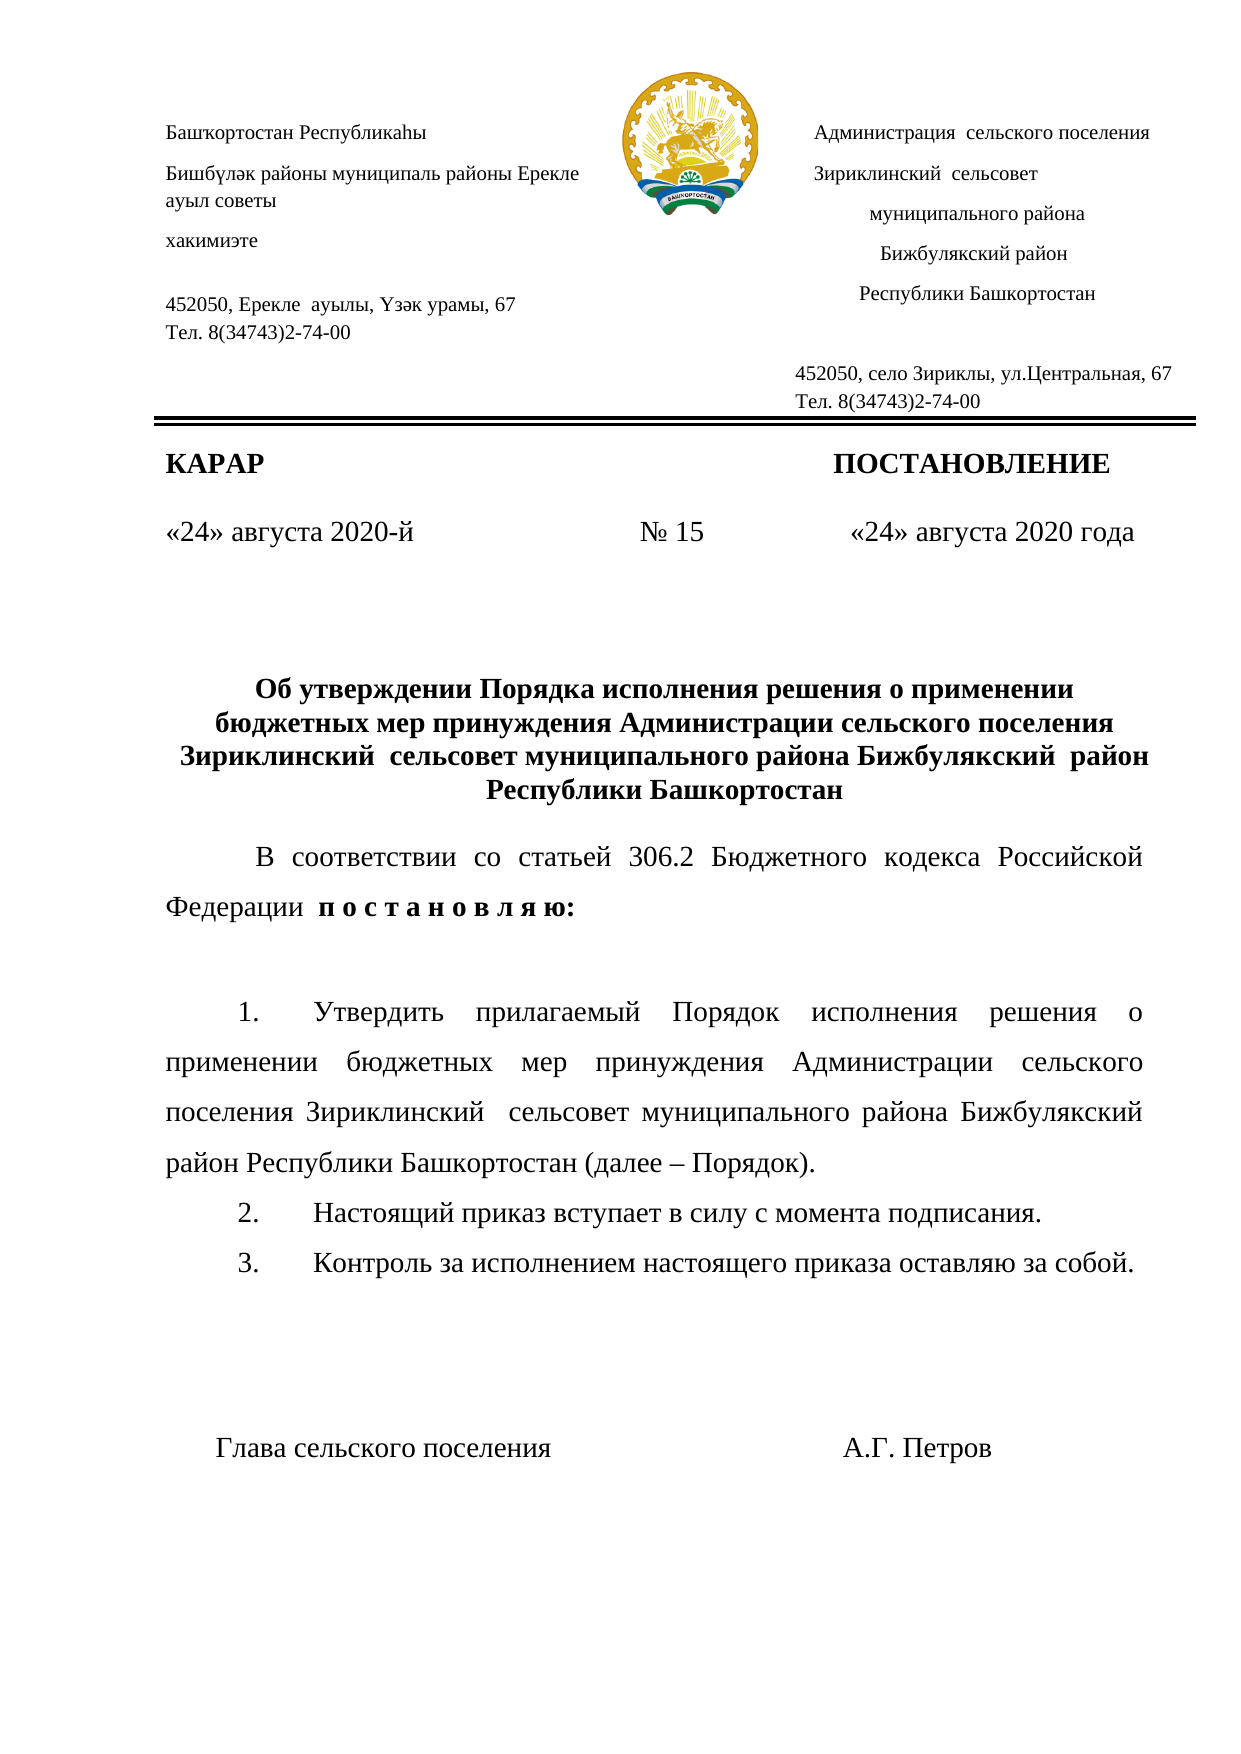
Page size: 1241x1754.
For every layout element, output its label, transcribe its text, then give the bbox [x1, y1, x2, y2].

text Об утверждении Порядка исполнения решения о применении [165, 671, 1163, 705]
text бюджетных мер принуждения Администрации сельского поселения [165, 705, 1163, 738]
table_header [596, 0, 784, 416]
table_header Администрация сельского поселения Зириклинский сельсовет муниципального района Бижбулякский район Республики Башкортостан 452050, село Зириклы, ул.Центральная, 67 Тел. 8(34743)2-74-00 [784, 0, 1196, 416]
list Утвердить прилагаемый Порядок исполнения решения о применении бюджетных мер принуждения Администрации сельского поселения Зириклинский сельсовет муниципального района Бижбулякский район Республики Башкортостан (далее – Порядок). [165, 994, 1144, 1178]
list Контроль за исполнением настоящего приказа оставляю за собой. [165, 1245, 1144, 1279]
picture [622, 72, 759, 215]
text Зириклинский сельсовет муниципального района Бижбулякский район Республики Башкортостан [165, 738, 1163, 806]
text В соответствии со статьей 306.2 Бюджетного кодекса Российской Федерации п о с т а н о в л я ю: [165, 839, 1144, 923]
table_header Башҡортостан Республикаһы Бишбүләк районы муниципаль районы Ерекле ауыл советы хакимиэте 452050, Ерекле ауылы, Үзәк урамы, 67 Тел. 8(34743)2-74-00 [154, 0, 596, 416]
text «24» августа 2020-й № 15 «24» августа 2020 года [165, 514, 1163, 547]
text КАРАР ПОСТАНОВЛЕНИЕ [165, 426, 1163, 480]
list Настоящий приказ вступает в силу с момента подписания. [165, 1195, 1144, 1228]
text Глава сельского поселения А.Г. Петров [215, 1430, 1163, 1463]
